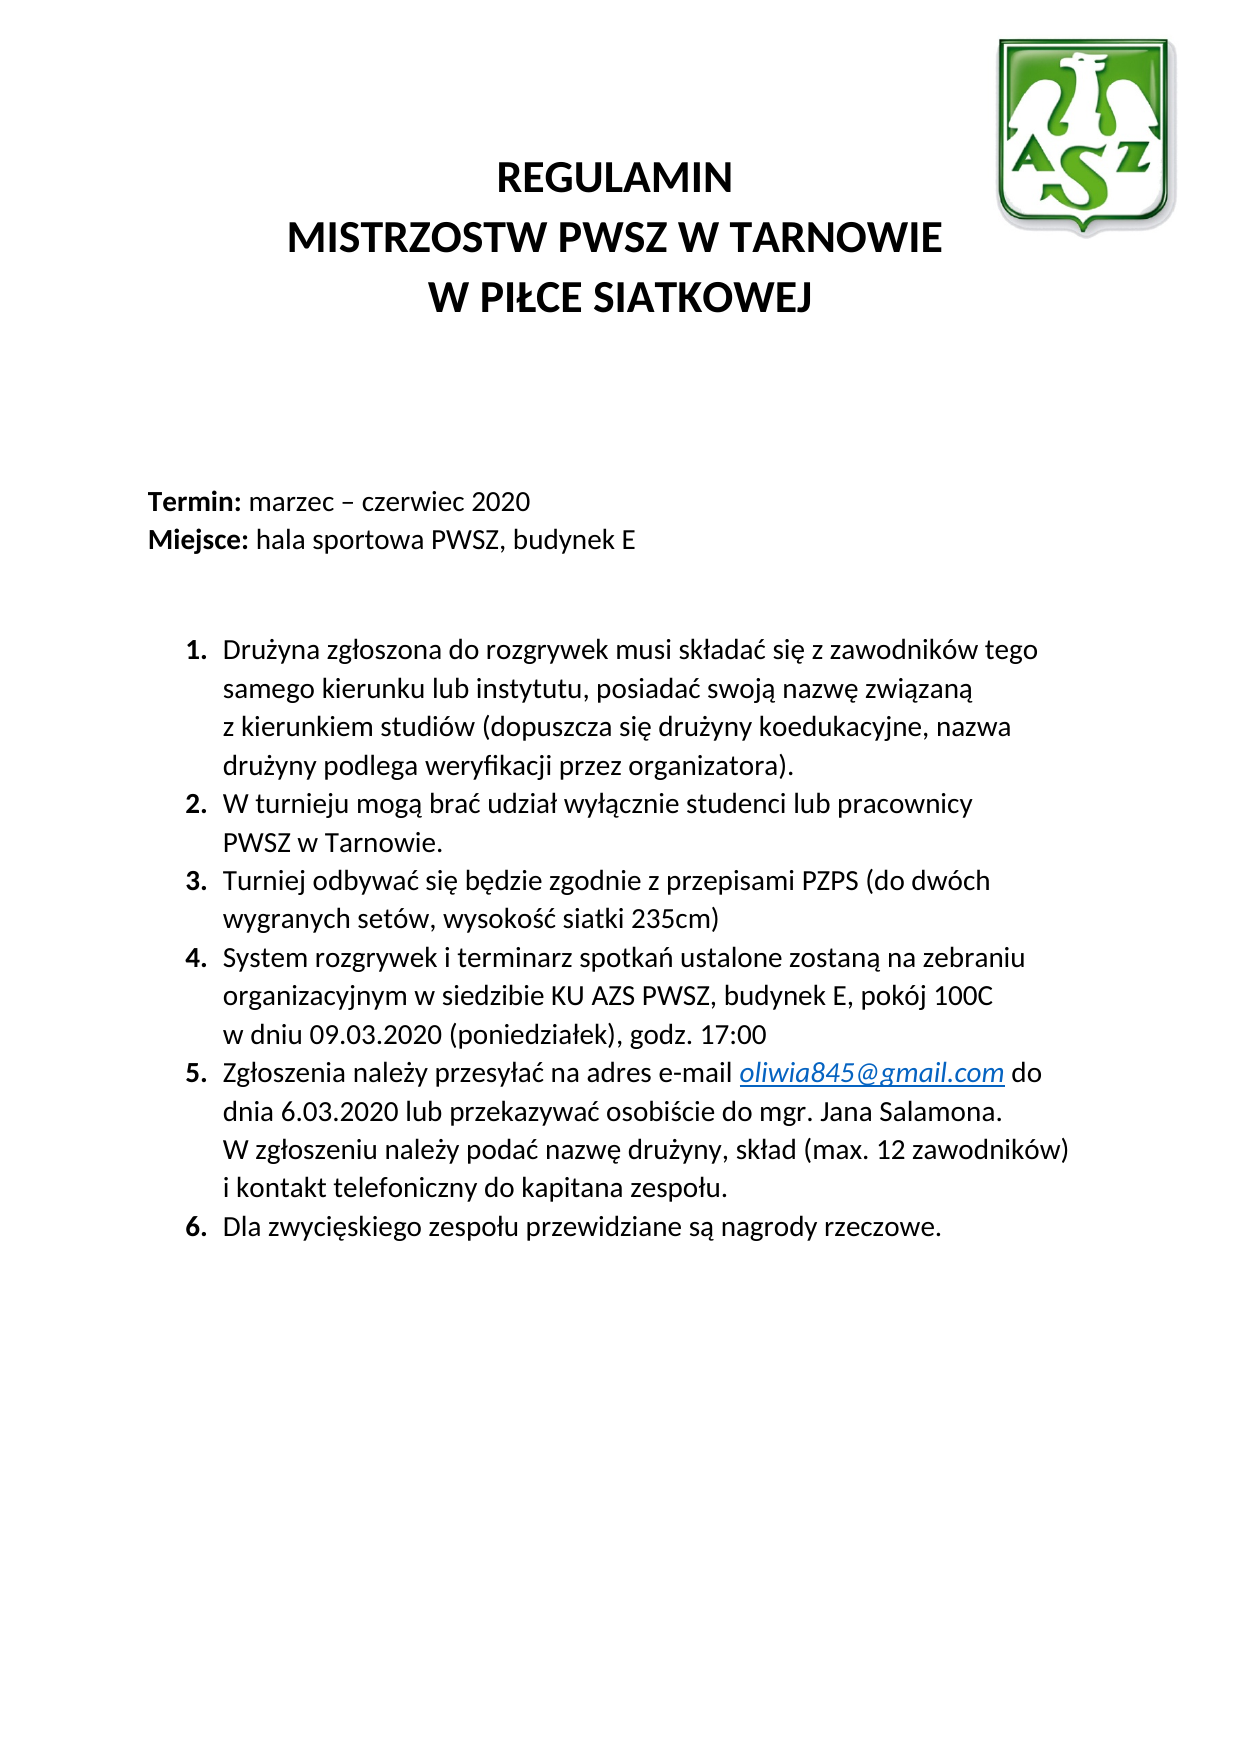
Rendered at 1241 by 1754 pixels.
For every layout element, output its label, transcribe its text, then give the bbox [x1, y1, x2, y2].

list W turnieju mogą brać udział wyłącznie studenci lub pracownicy PWSZ w Tarnowie. [185, 785, 1093, 859]
list Drużyna zgłoszona do rozgrywek musi składać się z zawodników tego samego kierunku lub instytutu, posiadać swoją nazwę związaną z kierunkiem studiów (dopuszcza się drużyny koedukacyjne, nazwa drużyny podlega weryfikacji przez organizatora). [185, 631, 1093, 782]
list System rozgrywek i terminarz spotkań ustalone zostaną na zebraniu organizacyjnym w siedzibie KU AZS PWSZ, budynek E, pokój 100C w dniu 09.03.2020 (poniedziałek), godz. 17:00 [185, 939, 1093, 1051]
list Dla zwycięskiego zespołu przewidziane są nagrody rzeczowe. [185, 1208, 1093, 1244]
picture [987, 25, 1185, 239]
list Turniej odbywać się będzie zgodnie z przepisami PZPS (do dwóch wygranych setów, wysokość siatki 235cm) [185, 862, 1093, 936]
text REGULAMIN MISTRZOSTW PWSZ W TARNOWIE W PIŁCE SIATKOWEJ [148, 148, 1093, 324]
text Termin: marzec – czerwiec 2020 Miejsce: hala sportowa PWSZ, budynek E [148, 483, 1093, 557]
list Zgłoszenia należy przesyłać na adres e-mail oliwia845@gmail.com do dnia 6.03.2020 lub przekazywać osobiście do mgr. Jana Salamona. W zgłoszeniu należy podać nazwę drużyny, skład (max. 12 zawodników) i kontakt telefoniczny do kapitana zespołu. [185, 1054, 1093, 1205]
